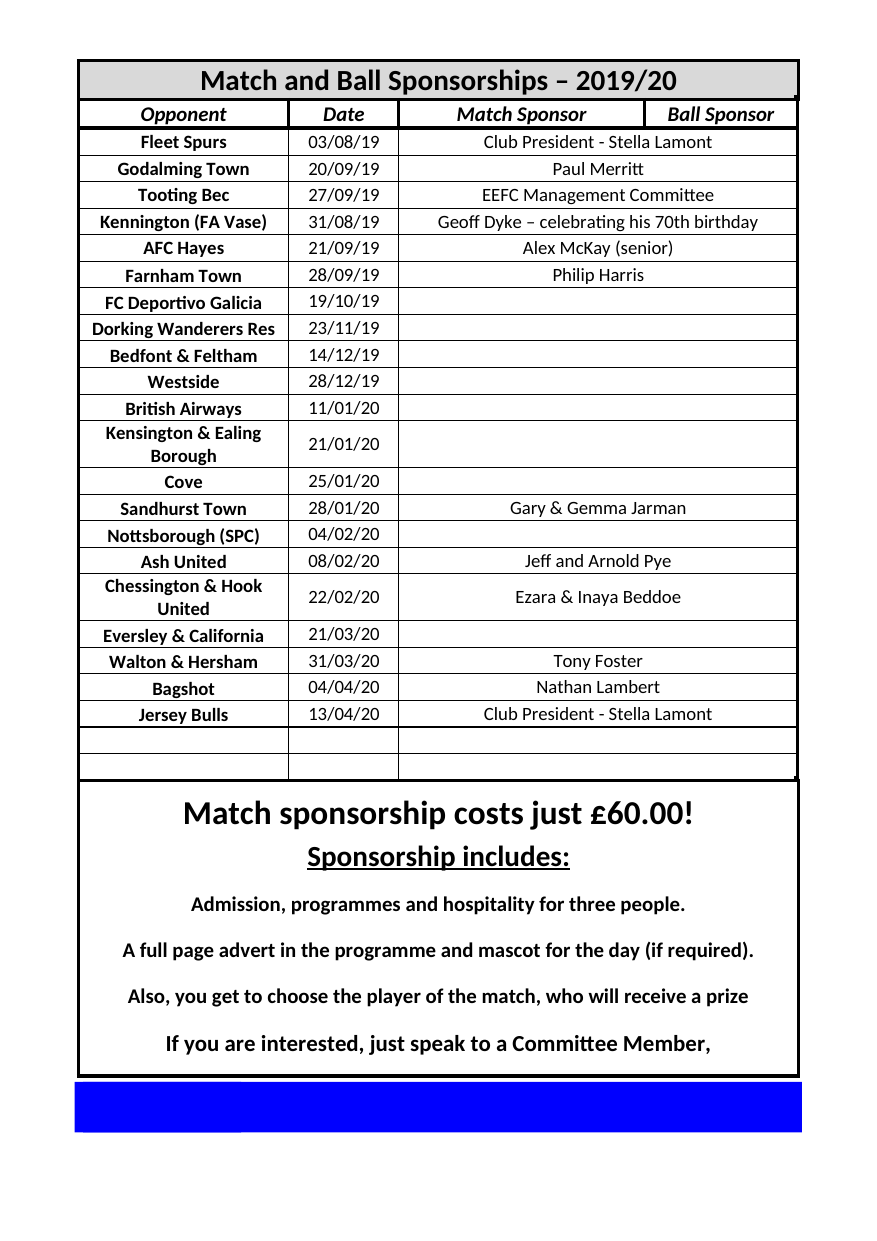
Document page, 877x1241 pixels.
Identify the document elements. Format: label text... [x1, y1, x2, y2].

table_cell 04/02/20 [289, 521, 398, 547]
table_cell 08/02/20 [289, 548, 398, 573]
table_cell 21/03/20 [289, 621, 398, 647]
table_cell 13/04/20 [289, 701, 398, 726]
table_cell 20/09/19 [289, 156, 398, 181]
table_cell Nottsborough (SPC) [80, 521, 288, 547]
table_cell AFC Hayes [80, 235, 288, 261]
table_cell 11/01/20 [289, 395, 398, 420]
table_cell 21/09/19 [289, 235, 398, 261]
table_cell Opponent [80, 101, 287, 126]
table_cell Kennington (FA Vase) [80, 209, 288, 234]
table_cell Alex McKay (senior) [399, 235, 796, 261]
table_cell Fleet Spurs [80, 130, 288, 154]
table_cell 22/02/20 [289, 574, 398, 620]
table_cell 25/01/20 [289, 468, 398, 493]
table_cell Walton & Hersham [80, 648, 288, 673]
table_cell [399, 754, 796, 779]
table_cell 21/01/20 [289, 421, 398, 467]
table_cell 28/12/19 [289, 368, 398, 393]
table_cell 31/08/19 [289, 209, 398, 234]
table_cell Jeff and Arnold Pye [399, 548, 796, 573]
table_cell Eversley & California [80, 621, 288, 647]
table_cell Bagshot [80, 674, 288, 700]
table_cell 27/09/19 [289, 182, 398, 208]
table_cell [289, 728, 398, 753]
table_cell Club President - Stella Lamont [399, 701, 796, 726]
table_cell Tony Foster [399, 648, 796, 673]
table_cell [80, 782, 797, 1074]
table_cell Ball Sponsor [646, 101, 796, 126]
table_cell 03/08/19 [289, 130, 398, 154]
table_cell Westside [80, 368, 288, 393]
table_cell British Airways [80, 395, 288, 420]
table_cell 31/03/20 [289, 648, 398, 673]
table_cell Philip Harris [399, 262, 796, 287]
table_cell Dorking Wanderers Res [80, 315, 288, 340]
table_cell Ash United [80, 548, 288, 573]
table_cell Sandhurst Town [80, 495, 288, 520]
table_cell FC Deportivo Galicia [80, 288, 288, 314]
table_cell Date [290, 101, 397, 126]
table_cell Match Sponsor [400, 101, 643, 126]
table_cell Paul Merritt [399, 156, 796, 181]
table_cell Tooting Bec [80, 182, 288, 208]
table_cell Gary & Gemma Jarman [399, 495, 796, 520]
table_cell [399, 315, 796, 340]
table_cell Chessington & Hook United [80, 574, 288, 620]
table_cell [399, 288, 796, 314]
table_cell [399, 621, 796, 647]
table_cell [80, 728, 288, 753]
table_cell 19/10/19 [289, 288, 398, 314]
table_header Match and Ball Sponsorships – 2019/20 [80, 62, 797, 98]
table_cell Ezara & Inaya Beddoe [399, 574, 796, 620]
table_cell Geoff Dyke – celebrating his 70th birthday [399, 209, 796, 234]
table_cell 04/04/20 [289, 674, 398, 700]
table_cell [399, 468, 796, 493]
table_cell [399, 341, 796, 367]
table_cell [289, 754, 398, 779]
table_cell 23/11/19 [289, 315, 398, 340]
table_cell Cove [80, 468, 288, 493]
table_cell Bedfont & Feltham [80, 341, 288, 367]
table_cell Godalming Town [80, 156, 288, 181]
table_cell Club President - Stella Lamont [399, 130, 796, 154]
table_cell EEFC Management Committee [399, 182, 796, 208]
table_cell [399, 368, 796, 393]
table_cell 14/12/19 [289, 341, 398, 367]
table_cell Nathan Lambert [399, 674, 796, 700]
table_cell [399, 421, 796, 467]
table_cell [80, 754, 288, 779]
table_cell Farnham Town [80, 262, 288, 287]
table_cell 28/09/19 [289, 262, 398, 287]
table_cell 28/01/20 [289, 495, 398, 520]
table_cell [399, 728, 796, 753]
table_cell [399, 521, 796, 547]
table_cell Jersey Bulls [80, 701, 288, 726]
table_cell [399, 395, 796, 420]
table_cell Kensington & Ealing Borough [80, 421, 288, 467]
